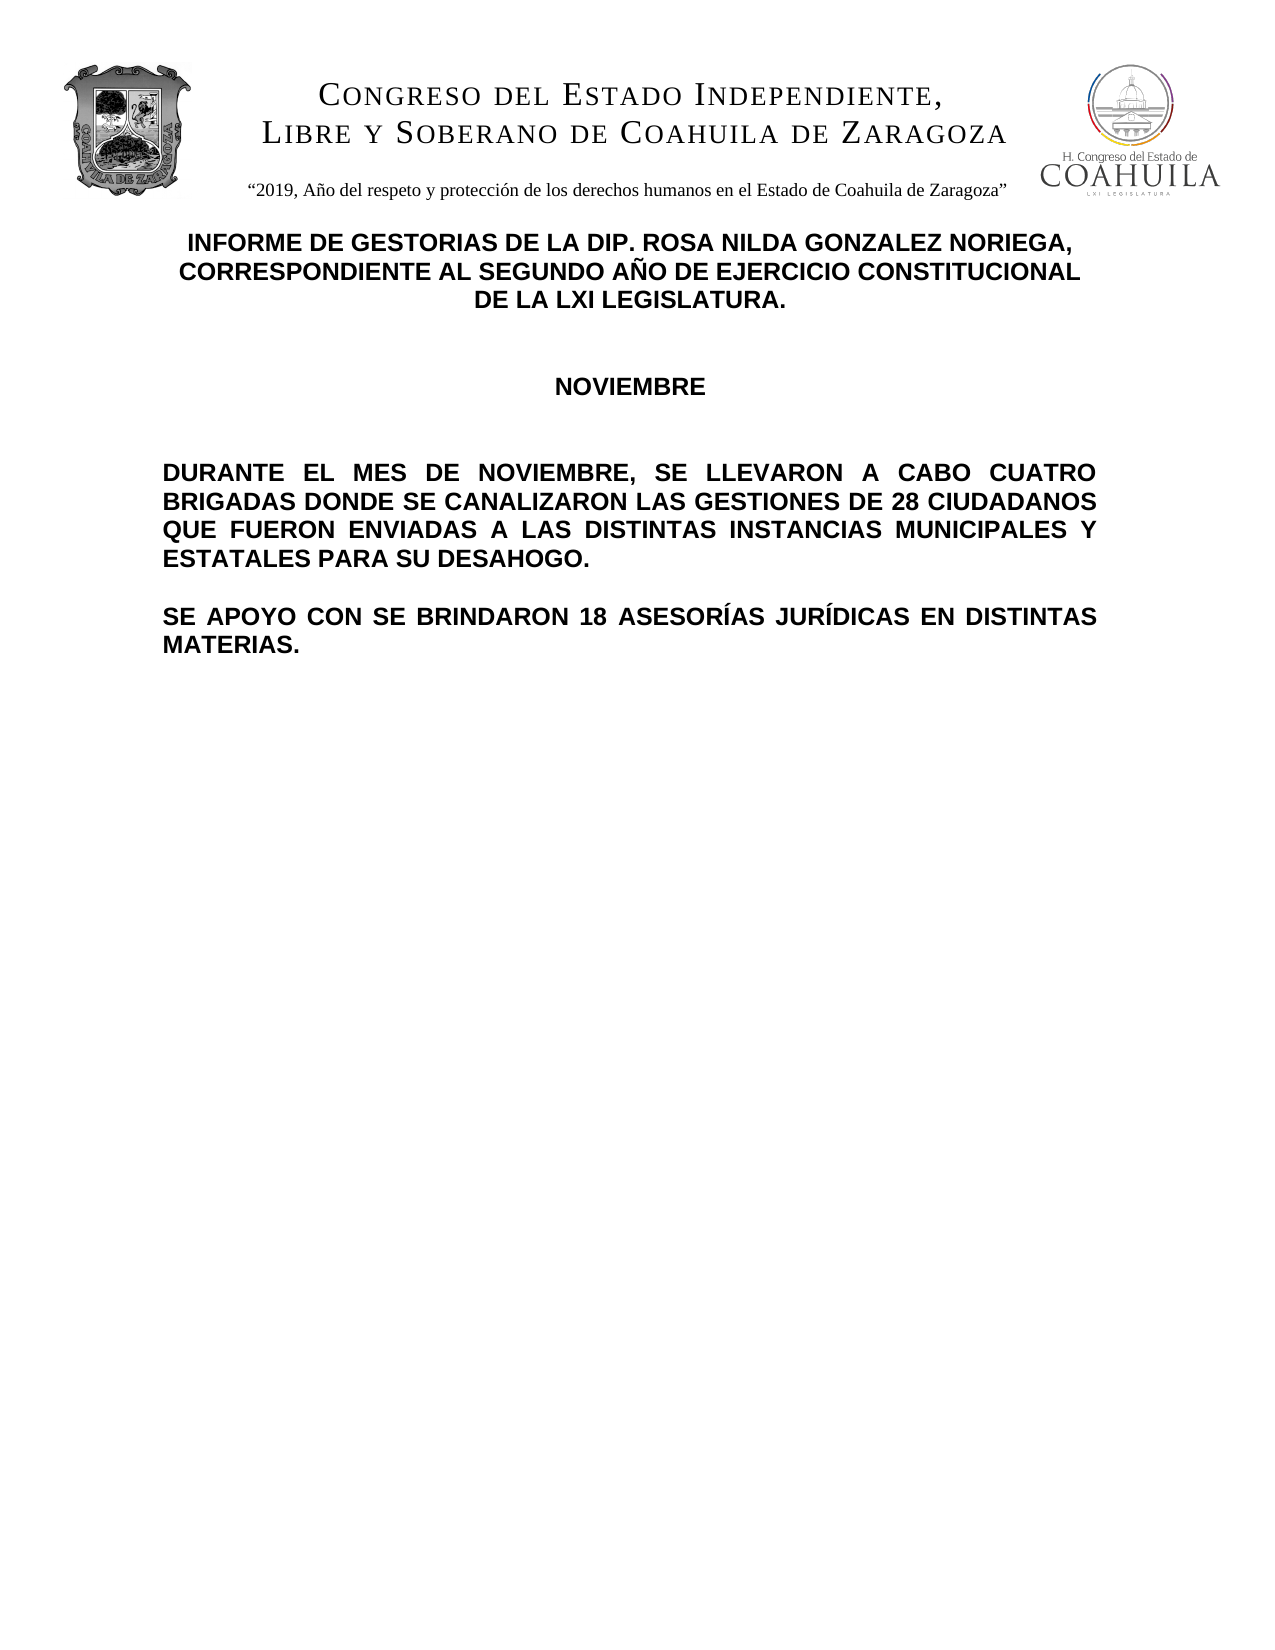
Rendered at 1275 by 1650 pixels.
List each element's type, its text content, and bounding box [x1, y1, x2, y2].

text DURANTE EL MES DE NOVIEMBRE, SE LLEVARON A CABO CUATRO BRIGADAS DONDE SE CANALIZARON LAS GESTIONES DE 28 CIUDADANOS QUE FUERON ENVIADAS A LAS DISTINTAS INSTANCIAS MUNICIPALES Y ESTATALES PARA SU DESAHOGO. [162, 458, 1098, 573]
text SE APOYO CON SE BRINDARON 18 ASESORÍAS JURÍDICAS EN DISTINTAS MATERIAS. [162, 602, 1098, 659]
picture [1037, 62, 1225, 199]
text INFORME DE GESTORIAS DE LA DIP. ROSA NILDA GONZALEZ NORIEGA, CORRESPONDIENTE AL SEGUNDO AÑO DE EJERCICIO CONSTITUCIONAL DE LA LXI LEGISLATURA. [162, 228, 1098, 314]
text NOVIEMBRE [162, 372, 1098, 401]
picture [62, 62, 193, 199]
